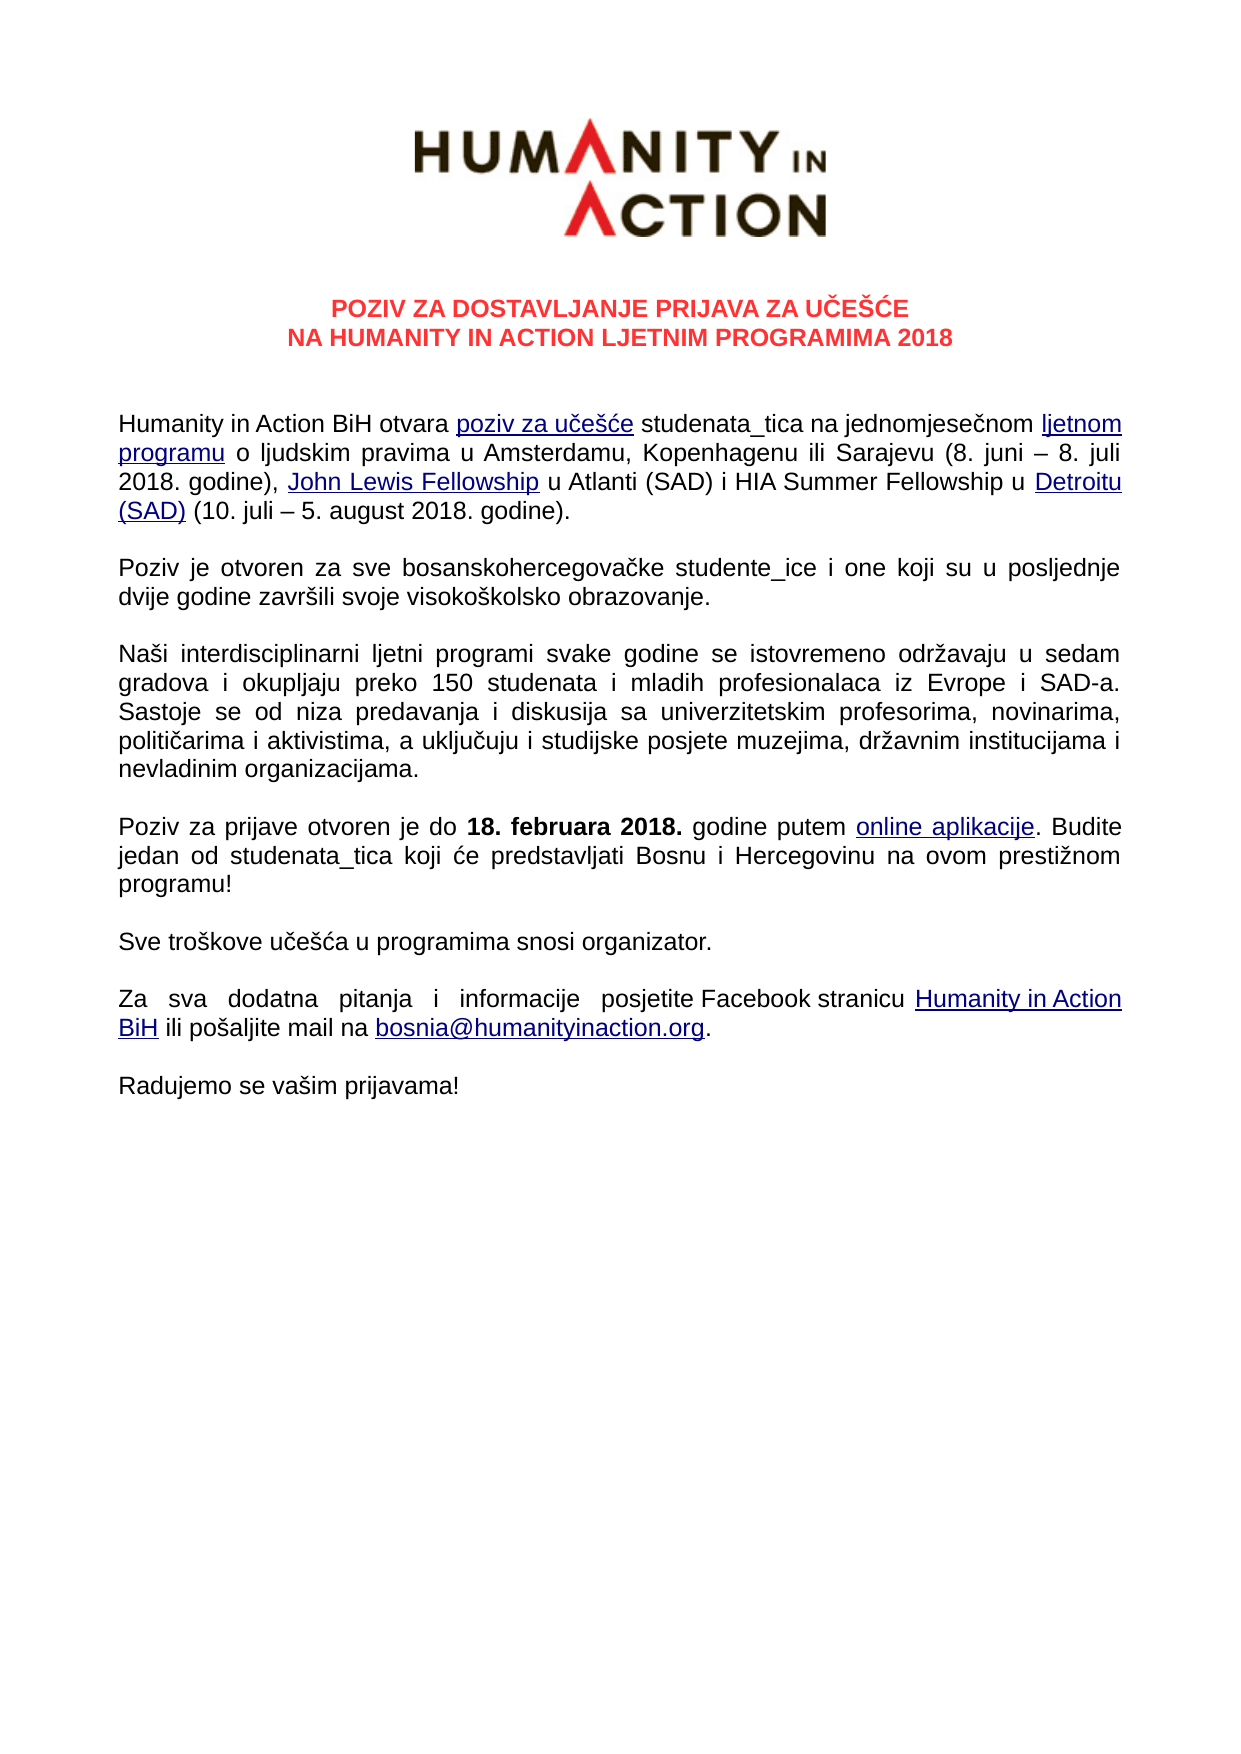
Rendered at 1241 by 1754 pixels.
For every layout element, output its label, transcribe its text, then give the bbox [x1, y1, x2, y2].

text Radujemo se vašim prijavama! [118, 1071, 1122, 1099]
picture [414, 118, 826, 237]
text Humanity in Action BiH otvara poziv za učešće studenata_tica na jednomjesečnom ljetnom programu o ljudskim pravima u Amsterdamu, Kopenhagenu ili Sarajevu (8. juni – 8. juli 2018. godine), John Lewis Fellowship u Atlanti (SAD) i HIA Summer Fellowship u Detroitu (SAD) (10. juli – 5. august 2018. godine). [118, 409, 1122, 524]
text Poziv je otvoren za sve bosanskohercegovačke studente_ice i one koji su u posljednje dvije godine završili svoje visokoškolsko obrazovanje. [118, 553, 1122, 611]
text Poziv za prijave otvoren je do 18. februara 2018. godine putem online aplikacije. Budite jedan od studenata_tica koji će predstavljati Bosnu i Hercegovinu na ovom prestižnom programu! [118, 812, 1122, 898]
text Za sva dodatna pitanja i informacije posjetite Facebook stranicu Humanity in Action BiH ili pošaljite mail na bosnia@humanityinaction.org. [118, 984, 1122, 1042]
text Sve troškove učešća u programima snosi organizator. [118, 927, 1122, 956]
text Naši interdisciplinarni ljetni programi svake godine se istovremeno održavaju u sedam gradova i okupljaju preko 150 studenata i mladih profesionalaca iz Evrope i SAD-a. Sastoje se od niza predavanja i diskusija sa univerzitetskim profesorima, novinarima, političarima i aktivistima, a uključuju i studijske posjete muzejima, državnim institucijama i nevladinim organizacijama. [118, 639, 1122, 783]
text POZIV ZA DOSTAVLJANJE PRIJAVA ZA UČEŠĆE [118, 294, 1122, 323]
text NA HUMANITY IN ACTION LJETNIM PROGRAMIMA 2018 [118, 323, 1122, 352]
